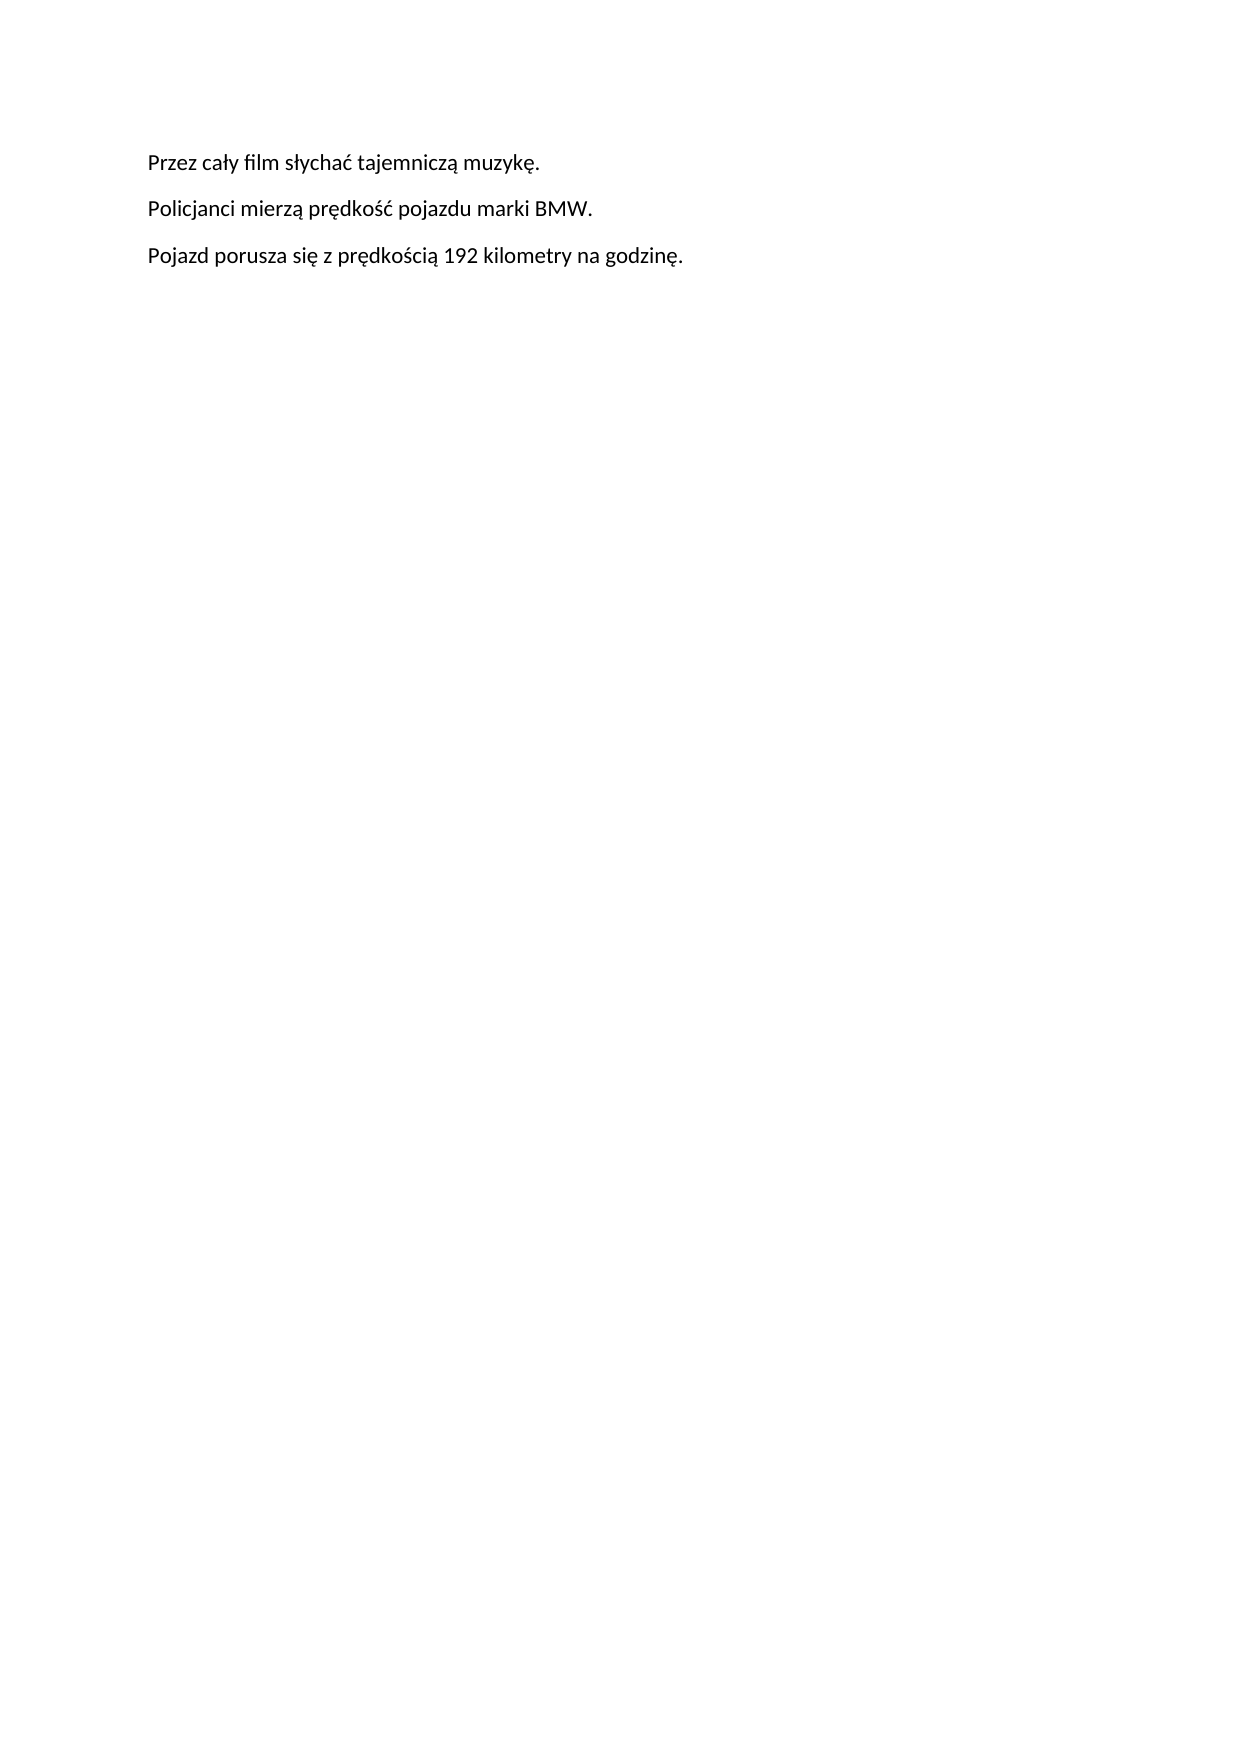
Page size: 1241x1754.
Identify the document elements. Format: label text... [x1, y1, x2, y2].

text Policjanci mierzą prędkość pojazdu marki BMW. [148, 194, 1093, 222]
text Pojazd porusza się z prędkością 192 kilometry na godzinę. [148, 241, 1093, 269]
text Przez cały film słychać tajemniczą muzykę. [148, 148, 1093, 176]
